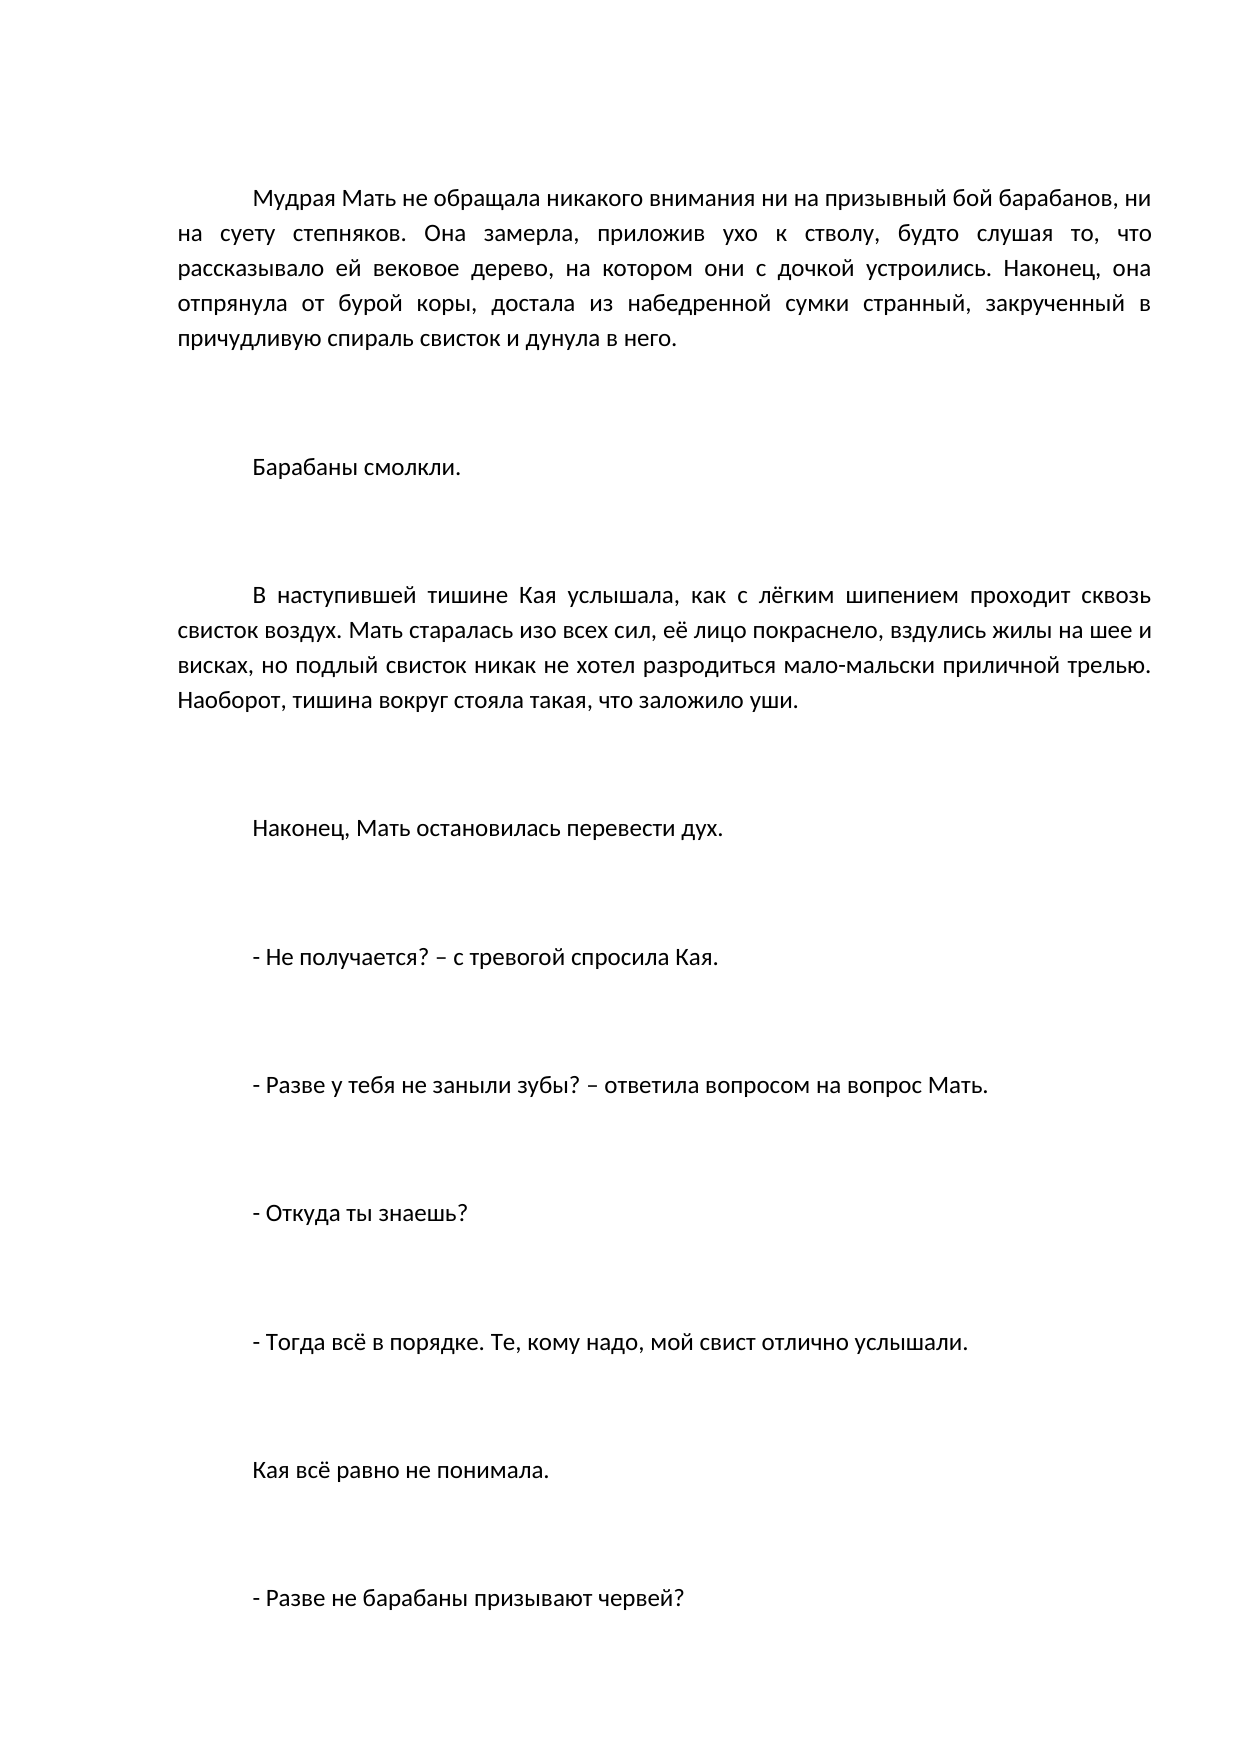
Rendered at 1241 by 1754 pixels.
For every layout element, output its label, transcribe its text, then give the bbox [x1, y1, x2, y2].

text - Разве у тебя не заныли зубы? – ответила вопросом на вопрос Мать. [177, 1069, 1152, 1099]
text В наступившей тишине Кая услышала, как с лёгким шипением проходит сквозь свисток воздух. Мать старалась изо всех сил, её лицо покраснело, вздулись жилы на шее и висках, но подлый свисток никак не хотел разродиться мало-мальски приличной трелью. Наоборот, тишина вокруг стояла такая, что заложило уши. [177, 579, 1152, 714]
text - Тогда всё в порядке. Те, кому надо, мой свист отлично услышали. [177, 1326, 1152, 1356]
text Барабаны смолкли. [177, 451, 1152, 481]
text - Не получается? – с тревогой спросила Кая. [177, 941, 1152, 971]
text - Откуда ты знаешь? [177, 1197, 1152, 1228]
text Мудрая Мать не обращала никакого внимания ни на призывный бой барабанов, ни на суету степняков. Она замерла, приложив ухо к стволу, будто слушая то, что рассказывало ей вековое дерево, на котором они с дочкой устроились. Наконец, она отпрянула от бурой коры, достала из набедренной сумки странный, закрученный в причудливую спираль свисток и дунула в него. [177, 182, 1152, 353]
text - Разве не барабаны призывают червей? [177, 1582, 1152, 1613]
text Кая всё равно не понимала. [177, 1454, 1152, 1484]
text Наконец, Мать остановилась перевести дух. [177, 812, 1152, 843]
